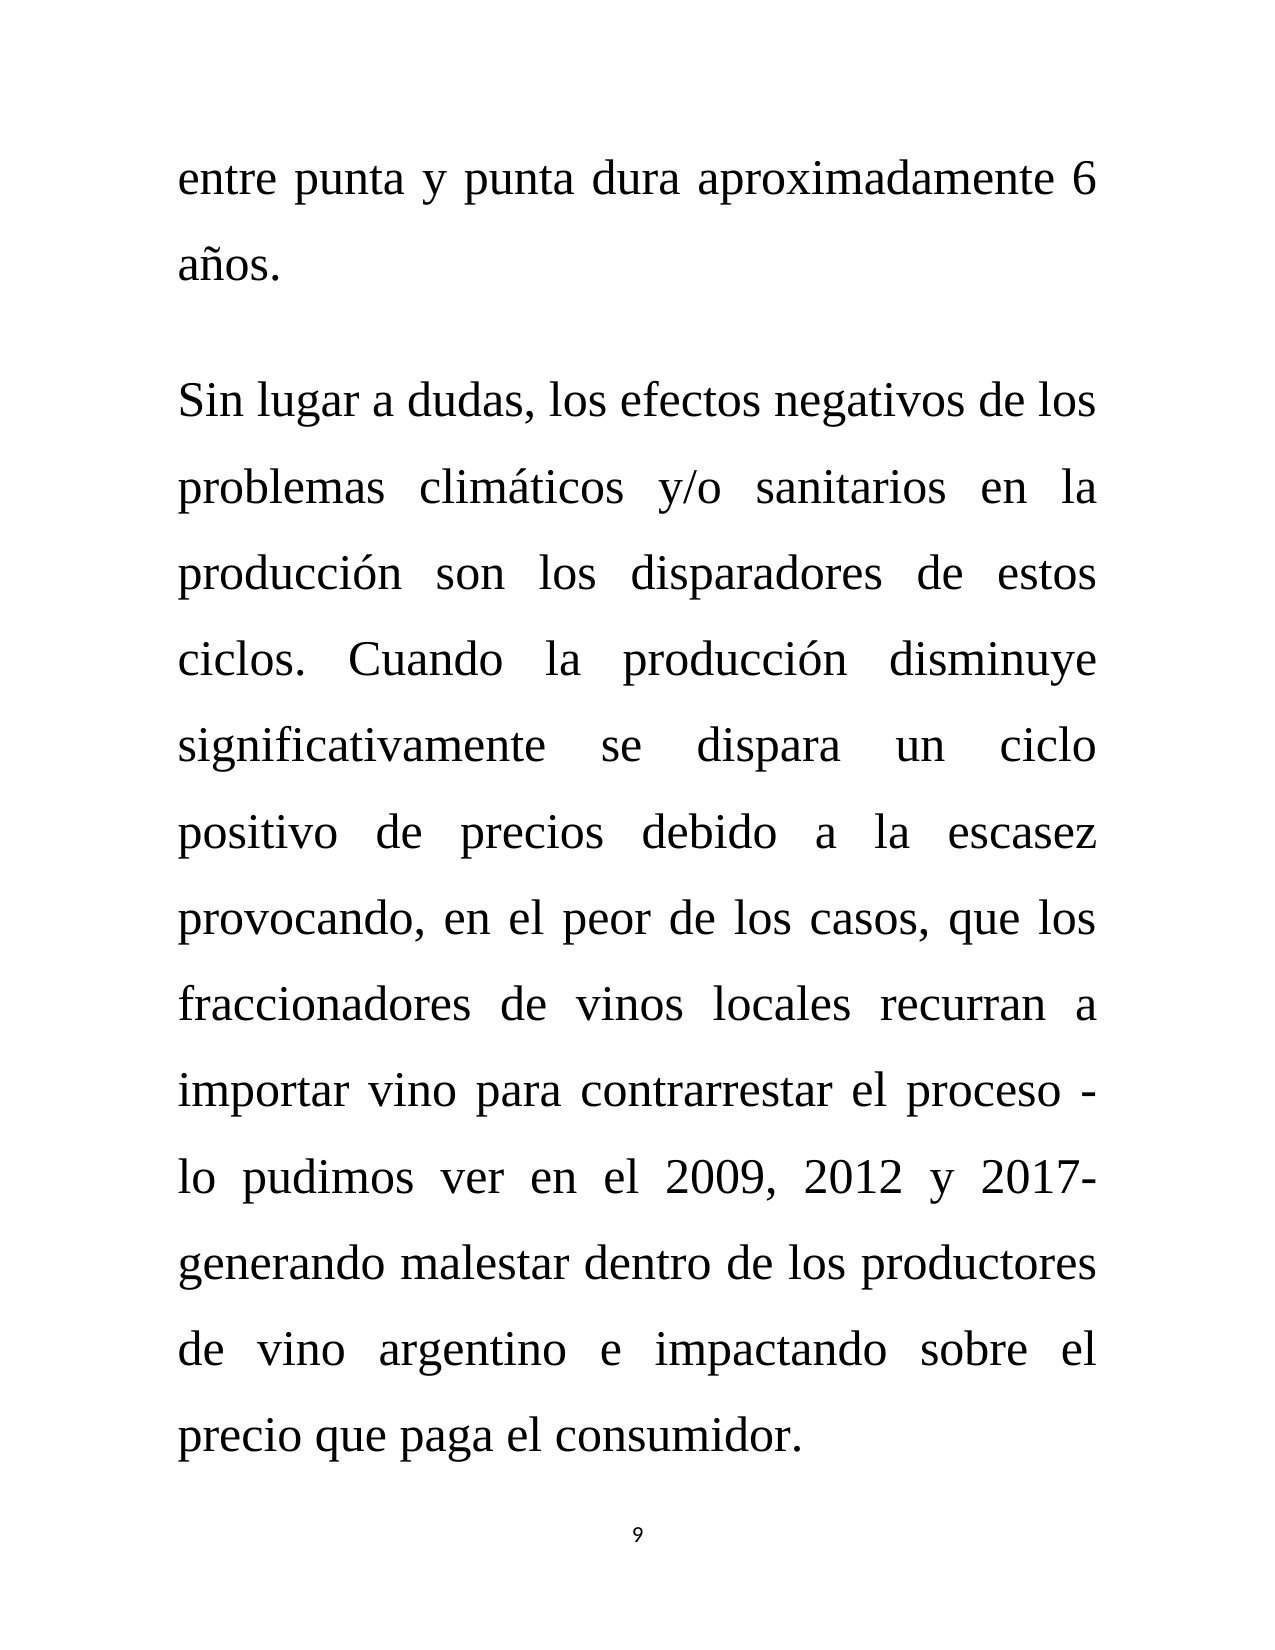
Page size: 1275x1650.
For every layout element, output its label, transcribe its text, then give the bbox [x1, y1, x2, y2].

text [177, 148, 1098, 291]
text Sin lugar a dudas, los efectos negativos de los problemas climáticos y/o sanitarios en la producción son los disparadores de estos ciclos. Cuando la producción disminuye significativamente se dispara un ciclo positivo de precios debido a la escasez provocando, en el peor de los casos, que los fraccionadores de vinos locales recurran a importar vino para contrarrestar el proceso -lo pudimos ver en el 2009, 2012 y 2017- generando malestar dentro de los productores de vino argentino e impactando sobre el precio que paga el consumidor. [177, 370, 1098, 1463]
